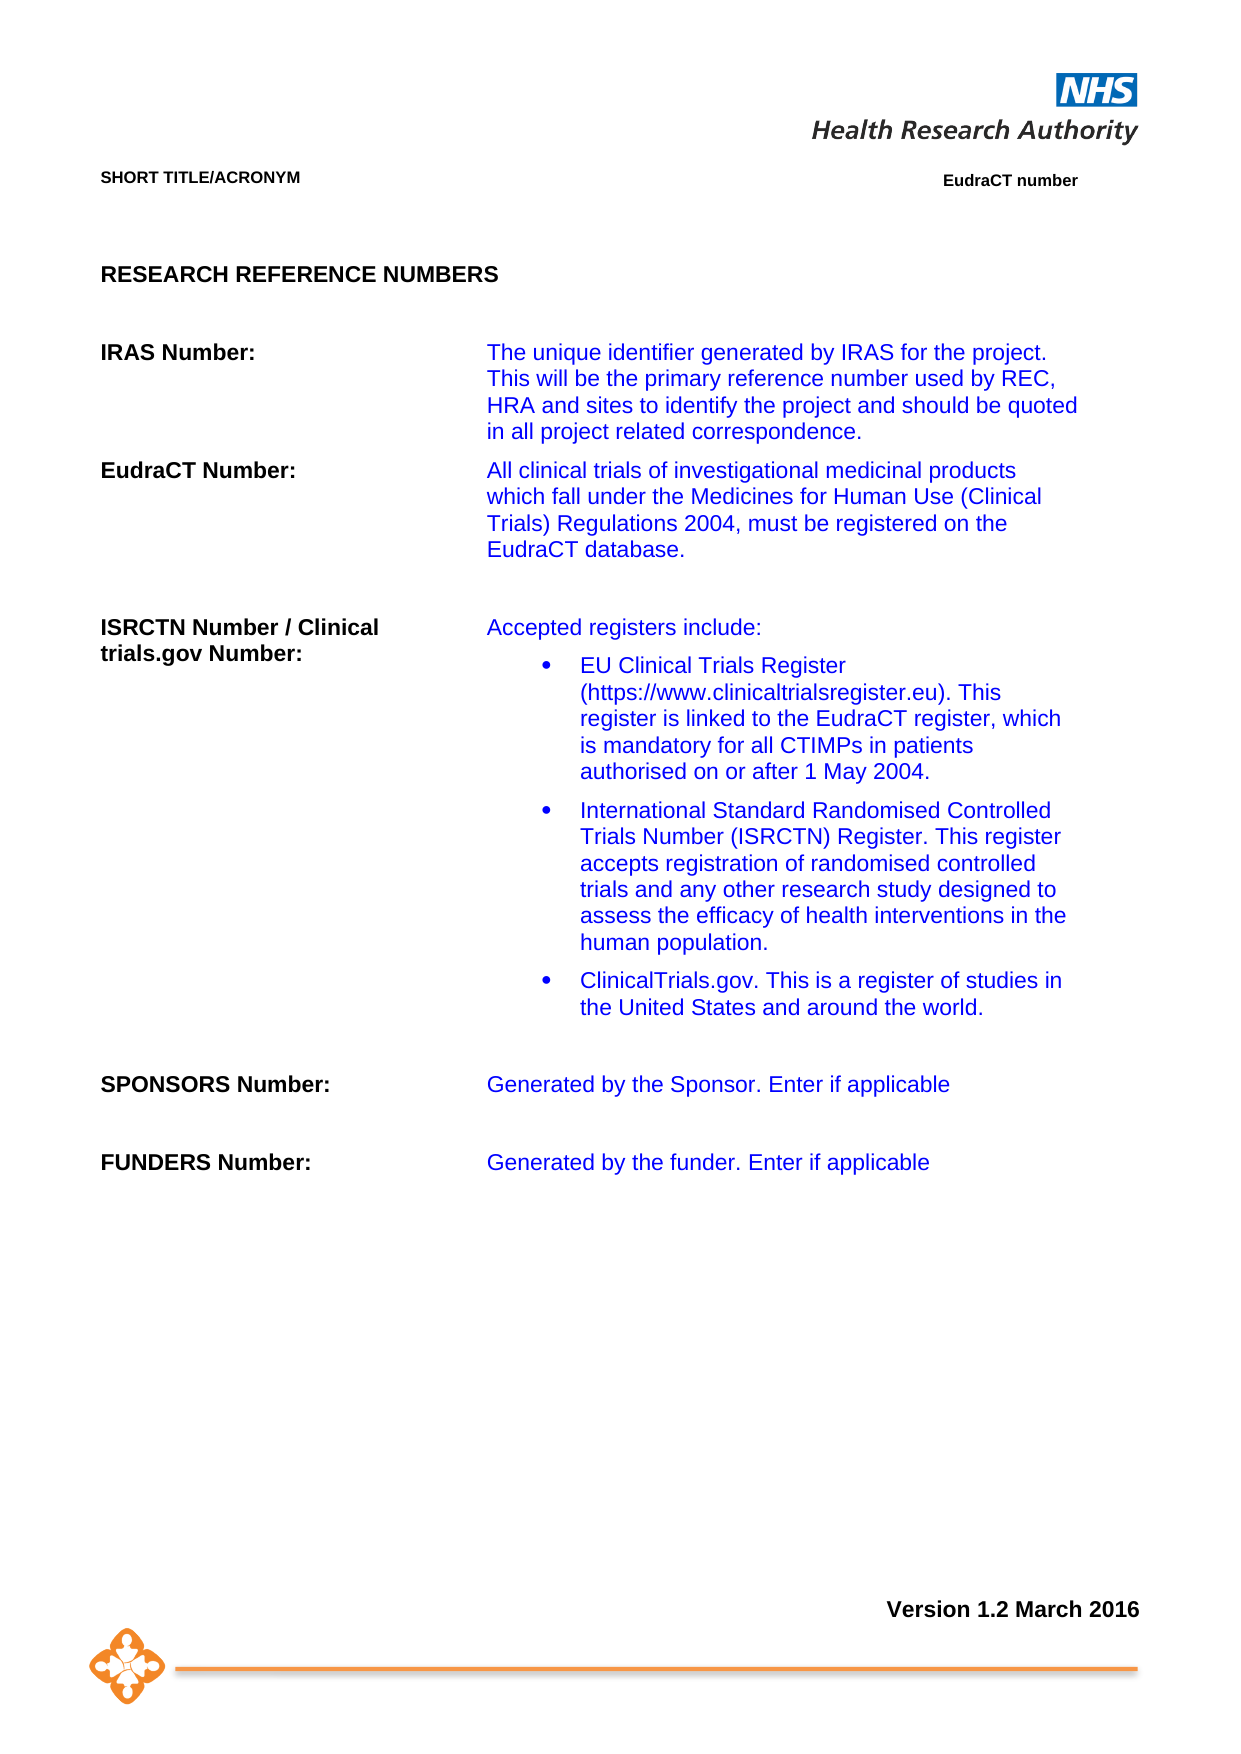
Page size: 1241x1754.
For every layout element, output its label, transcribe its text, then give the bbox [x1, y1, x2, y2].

table_cell Generated by the funder. Enter if applicable [475, 1149, 1089, 1227]
table_header IRAS Number: [89, 339, 475, 457]
table_cell Generated by the Sponsor. Enter if applicable [475, 1071, 1089, 1149]
table_cell FUNDERS Number: [89, 1149, 475, 1227]
table_cell All clinical trials of investigational medicinal products which fall under the Medicines for Human Use (Clinical Trials) Regulations 2004, must be registered on the EudraCT database. [475, 457, 1089, 614]
table_cell Accepted registers include: EU Clinical Trials Register (https://www.clinicaltrialsregister.eu). This register is linked to the EudraCT register, which is mandatory for all CTIMPs in patients authorised on or after 1 May 2004. International Standard Randomised Controlled Trials Number (ISRCTN) Register. This register accepts registration of randomised controlled trials and any other research study designed to assess the efficacy of health interventions in the human population. ClinicalTrials.gov. This is a register of studies in the United States and around the world. [475, 614, 1089, 1071]
table_cell SPONSORS Number: [89, 1071, 475, 1149]
picture [86, 1625, 168, 1707]
text RESEARCH REFERENCE NUMBERS [100, 261, 1140, 288]
table_cell ISRCTN Number / Clinical trials.gov Number: [89, 614, 475, 1071]
table_cell EudraCT Number: [89, 457, 475, 614]
picture [782, 73, 1139, 162]
table_header The unique identifier generated by IRAS for the project. This will be the primary reference number used by REC, HRA and sites to identify the project and should be quoted in all project related correspondence. [475, 339, 1089, 457]
